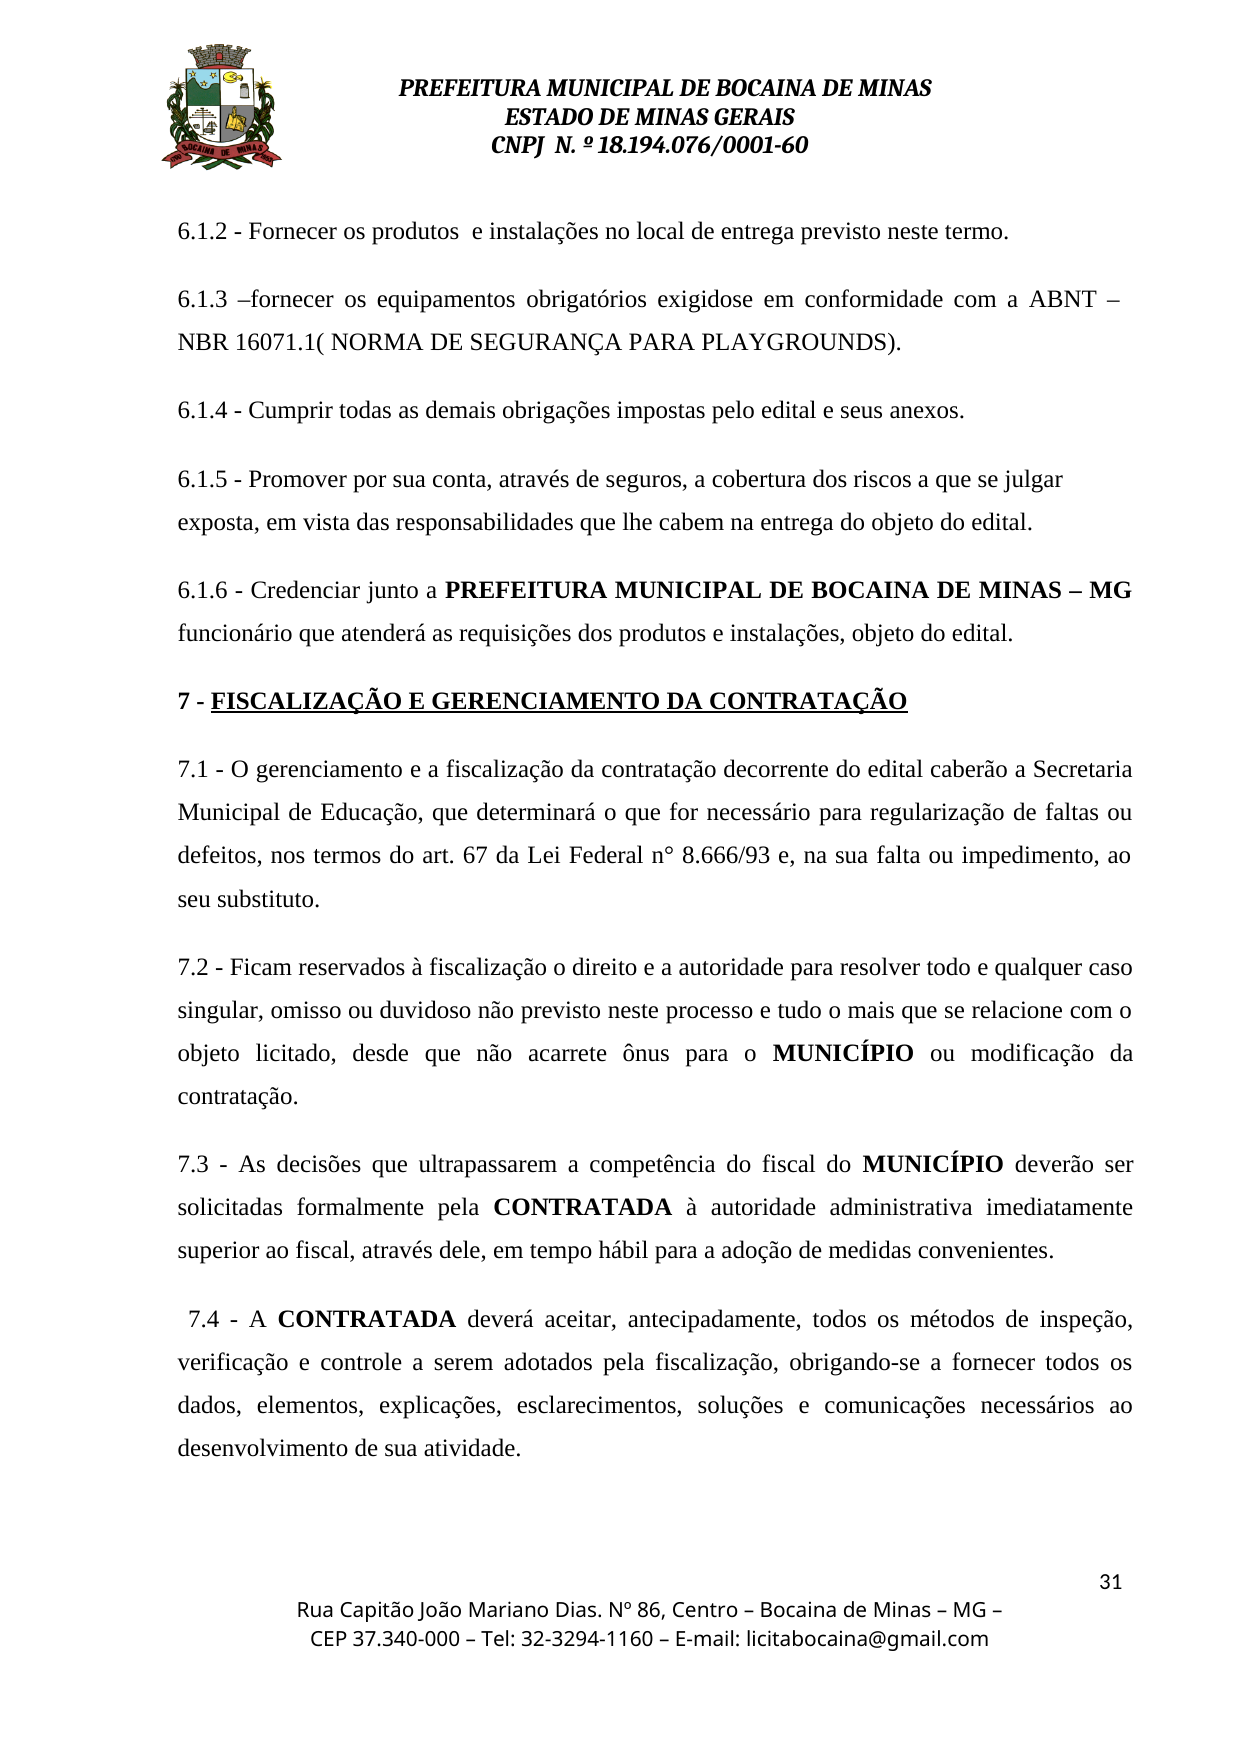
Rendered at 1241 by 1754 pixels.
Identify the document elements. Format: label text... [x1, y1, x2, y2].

picture [159, 43, 288, 172]
text 7 - FISCALIZAÇÃO E GERENCIAMENTO DA CONTRATAÇÃO [177, 686, 1133, 715]
text 7.1 - O gerenciamento e a fiscalização da contratação decorrente do edital caberão a Secretaria Municipal de Educação, que determinará o que for necessário para regularização de faltas ou defeitos, nos termos do art. 67 da Lei Federal n° 8.666/93 e, na sua falta ou impedimento, ao seu substituto. [177, 754, 1133, 912]
text 6.1.5 - Promover por sua conta, através de seguros, a cobertura dos riscos a que se julgar exposta, em vista das responsabilidades que lhe cabem na entrega do objeto do edital. [177, 464, 1133, 536]
text 7.2 - Ficam reservados à fiscalização o direito e a autoridade para resolver todo e qualquer caso singular, omisso ou duvidoso não previsto neste processo e tudo o mais que se relacione com o objeto licitado, desde que não acarrete ônus para o MUNICÍPIO ou modificação da contratação. [177, 952, 1133, 1110]
text 7.3 - As decisões que ultrapassarem a competência do fiscal do MUNICÍPIO deverão ser solicitadas formalmente pela CONTRATADA à autoridade administrativa imediatamente superior ao fiscal, através dele, em tempo hábil para a adoção de medidas convenientes. [177, 1149, 1133, 1264]
list 6.1.3 –fornecer os equipamentos obrigatórios exigidose em conformidade com a ABNT – NBR 16071.1( NORMA DE SEGURANÇA PARA PLAYGROUNDS). [177, 284, 1121, 356]
text 7.4 - A CONTRATADA deverá aceitar, antecipadamente, todos os métodos de inspeção, verificação e controle a serem adotados pela fiscalização, obrigando-se a fornecer todos os dados, elementos, explicações, esclarecimentos, soluções e comunicações necessários ao desenvolvimento de sua atividade. [177, 1304, 1133, 1462]
text 6.1.2 - Fornecer os produtos e instalações no local de entrega previsto neste termo. [177, 216, 1133, 245]
text 6.1.4 - Cumprir todas as demais obrigações impostas pelo edital e seus anexos. [177, 396, 1133, 424]
text 6.1.6 - Credenciar junto a PREFEITURA MUNICIPAL DE BOCAINA DE MINAS – MG funcionário que atenderá as requisições dos produtos e instalações, objeto do edital. [177, 575, 1133, 647]
